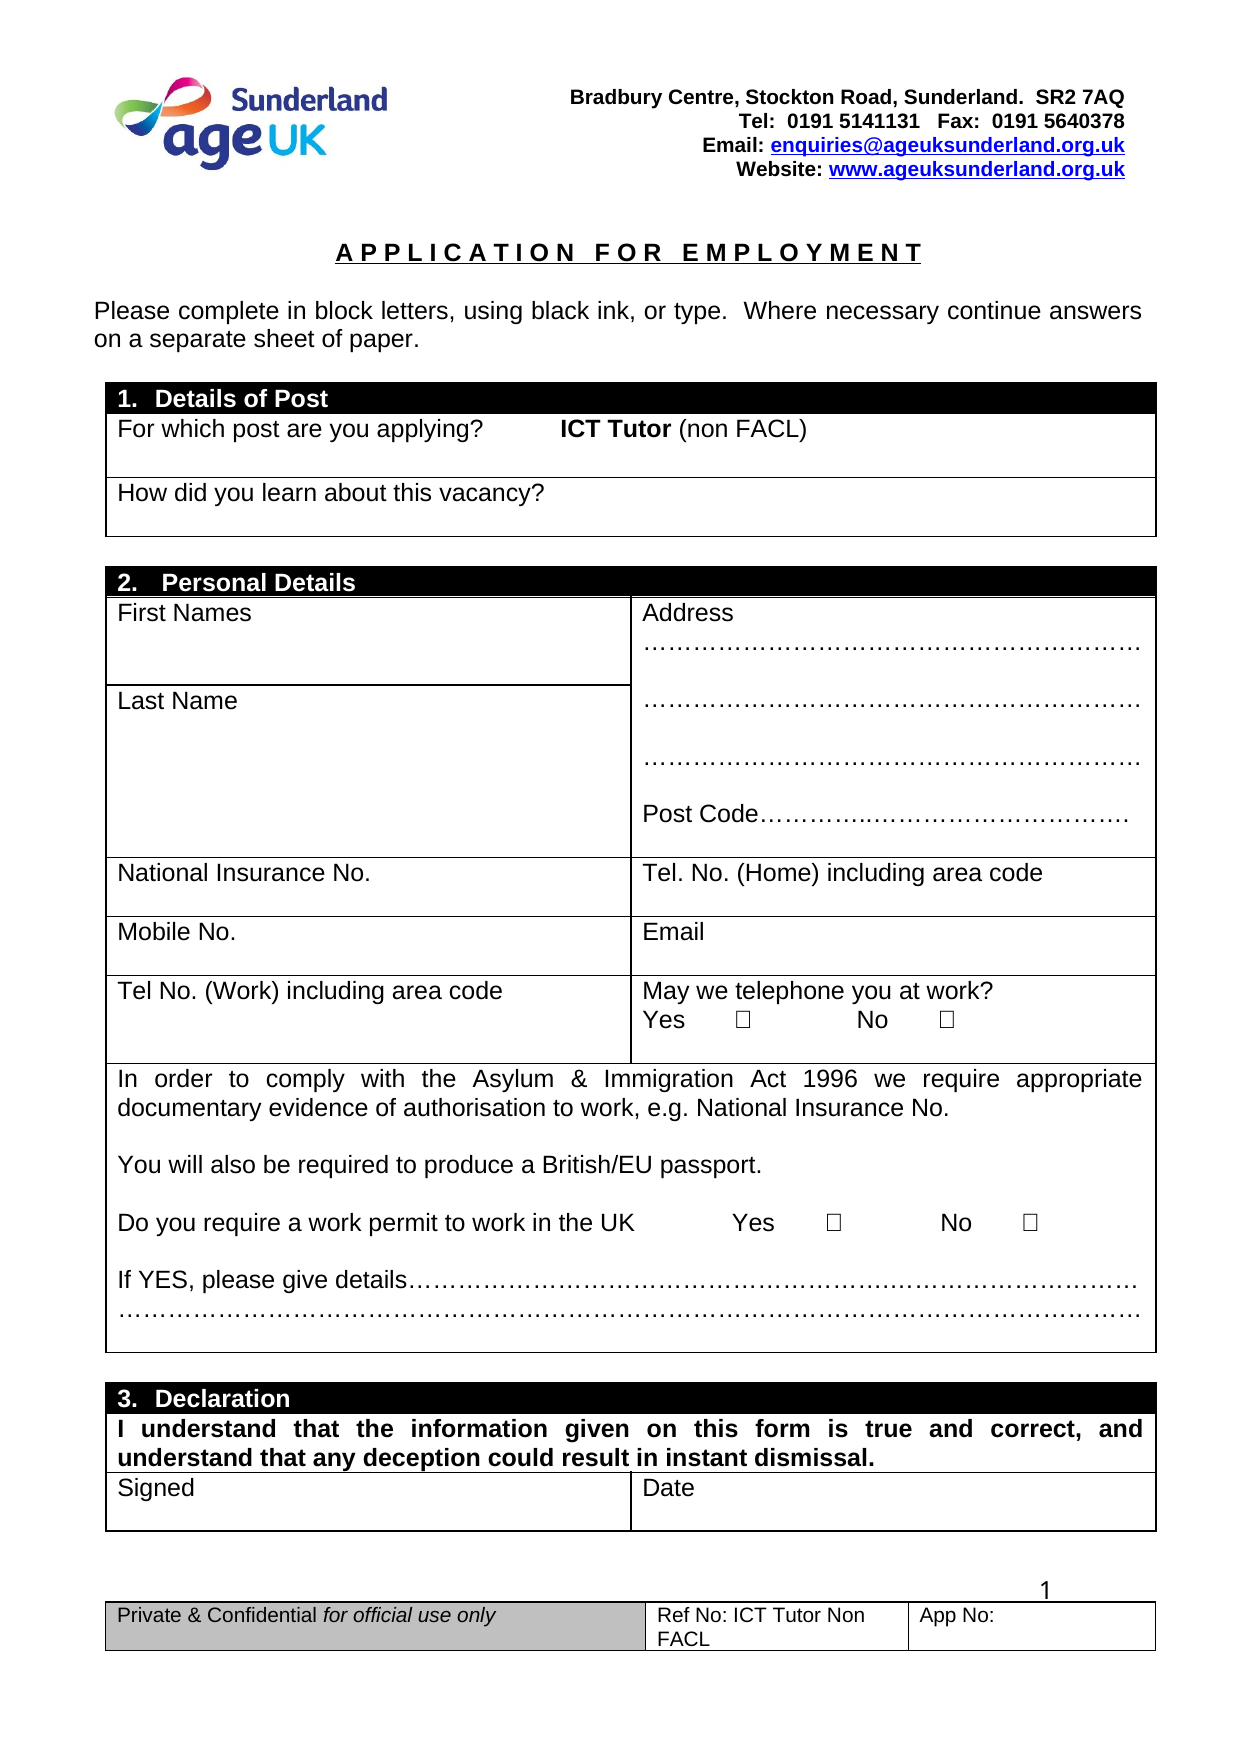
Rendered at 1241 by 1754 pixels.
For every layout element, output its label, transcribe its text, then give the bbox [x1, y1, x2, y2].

text Please complete in block letters, using black ink, or type. Where necessary continue answers on a separate sheet of paper. [94, 296, 1144, 353]
table_cell National Insurance No. [107, 858, 630, 916]
subtitle A P P L I C A T I O N F O R E M P L O Y M E N T [131, 238, 1125, 267]
text Tel: 0191 5141131 Fax: 0191 5640378 [403, 109, 1125, 133]
table_cell First Names [107, 598, 630, 684]
picture [93, 56, 403, 188]
table_cell Signed [107, 1473, 630, 1530]
text Email: enquiries@ageuksunderland.org.uk [403, 133, 1125, 157]
table_cell Email [632, 917, 1155, 975]
table_cell For which post are you applying? ICT Tutor (non FACL) [107, 414, 1155, 477]
table_header Declaration [107, 1384, 1155, 1412]
text Bradbury Centre, , . SR2 7AQ [403, 85, 1125, 109]
table_header Details of Post [107, 384, 1155, 412]
table_cell Last Name [107, 686, 630, 857]
table_header Personal Details [107, 568, 1155, 596]
table_cell In order to comply with the Asylum & Immigration Act 1996 we require appropriate documentary evidence of authorisation to work, e.g. National Insurance No. You will also be required to produce a British/EU passport. Do you require a work permit to work in the UK Yes  No  If YES, please give details………………………………………………….………………………… …………………………………………………………………………………………………………… [107, 1064, 1155, 1352]
table_cell Date [632, 1473, 1155, 1530]
table_cell I understand that the information given on this form is true and correct, and understand that any deception could result in instant dismissal. [107, 1414, 1155, 1471]
table_cell May we telephone you at work? Yes  No  [632, 976, 1155, 1063]
table_cell Address …………………………………………………… …………………………………………………… …………………………………………………… Post Code…………..…………………………. [632, 598, 1155, 857]
text Website: www.ageuksunderland.org.uk [403, 157, 1125, 181]
table_cell Tel No. (Work) including area code [107, 976, 630, 1063]
table_cell How did you learn about this vacancy? [107, 478, 1155, 536]
table_cell Tel. No. (Home) including area code [632, 858, 1155, 916]
table_cell Mobile No. [107, 917, 630, 975]
